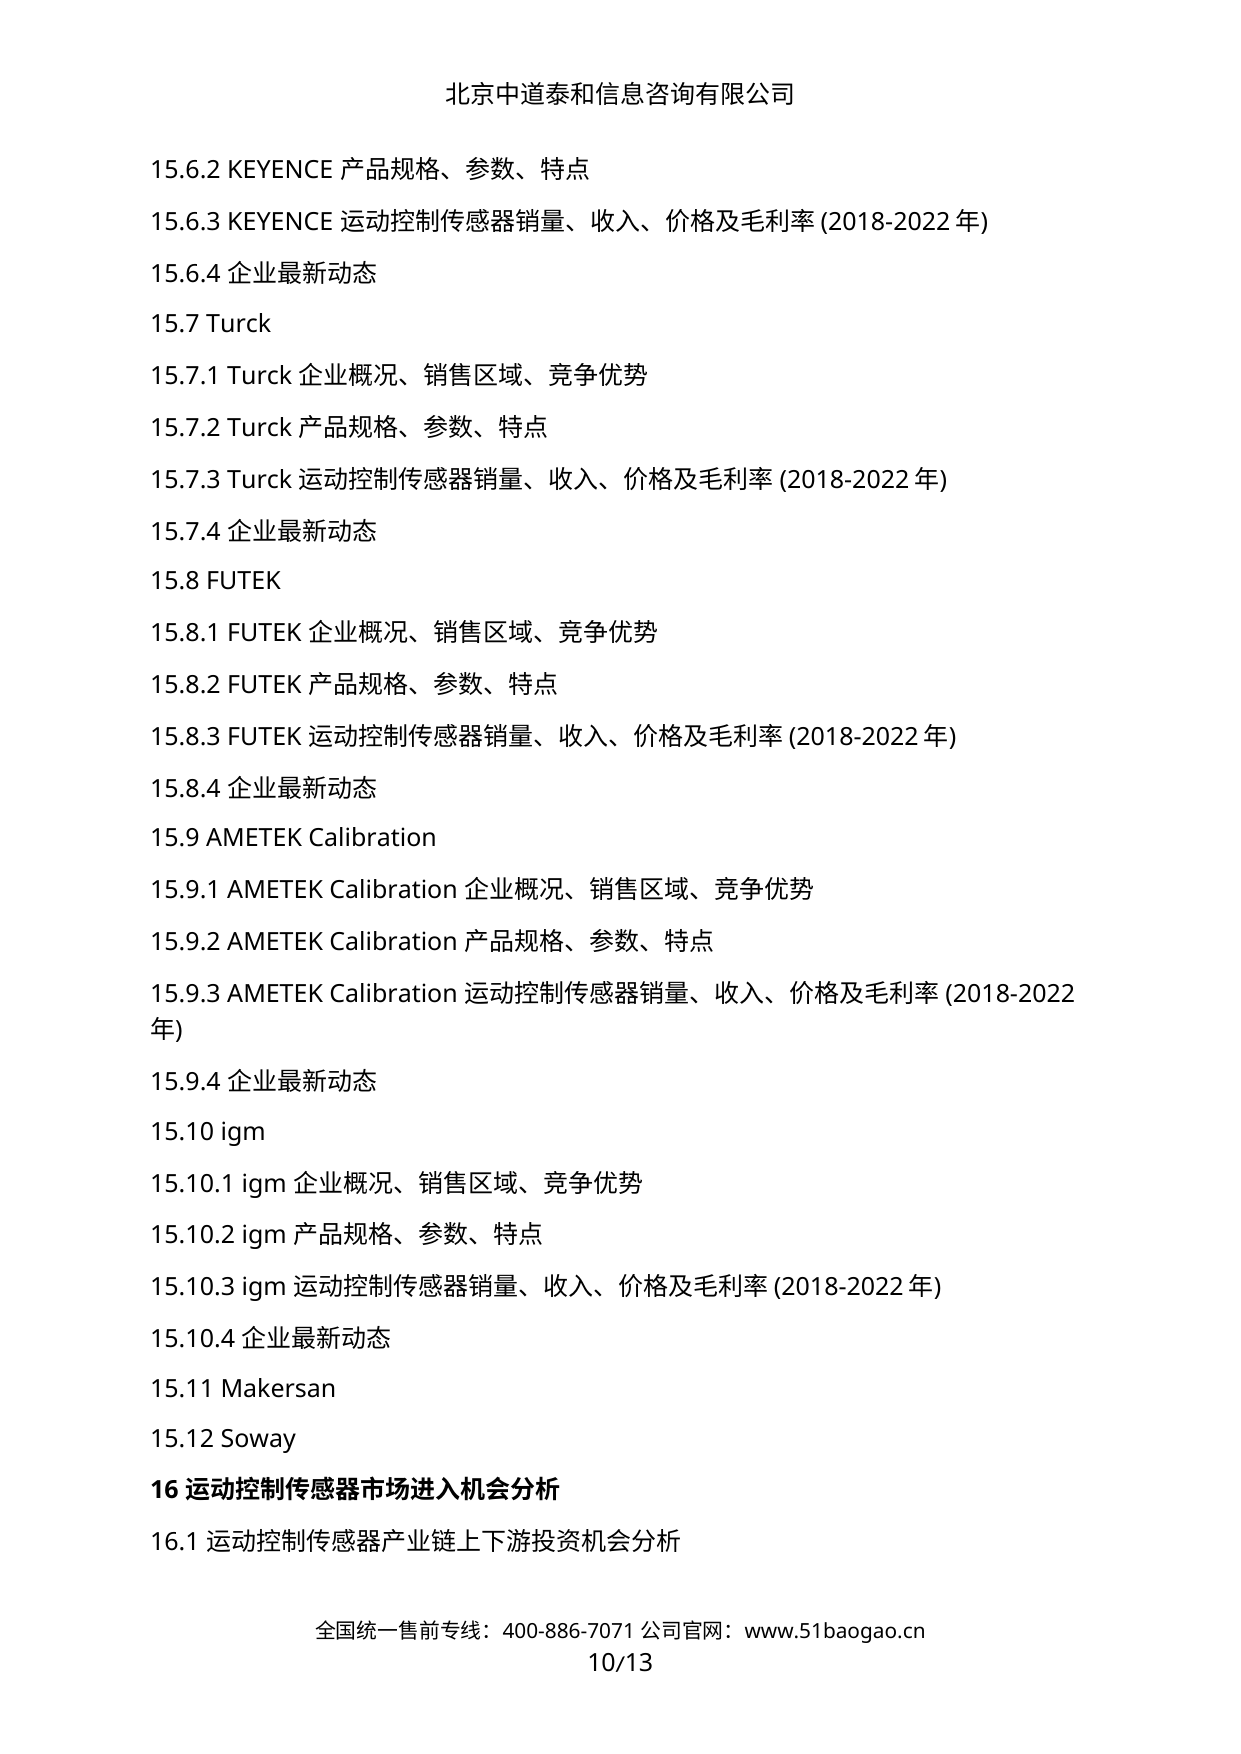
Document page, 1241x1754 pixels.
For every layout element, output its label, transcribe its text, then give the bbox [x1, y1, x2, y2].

text 15.8.1 FUTEK 企业概况、销售区域、竞争优势 [150, 612, 1090, 649]
text 15.8.4 企业最新动态 [150, 768, 1090, 804]
text 15.10.4 企业最新动态 [150, 1319, 1090, 1355]
text 15.7.1 Turck 企业概况、销售区域、竞争优势 [150, 355, 1090, 392]
text 15.8 FUTEK [150, 563, 1090, 597]
text 15.12 Soway [150, 1420, 1090, 1454]
text 16 运动控制传感器市场进入机会分析 [150, 1470, 1090, 1506]
text 15.9.4 企业最新动态 [150, 1062, 1090, 1098]
text 15.6.3 KEYENCE 运动控制传感器销量、收入、价格及毛利率 (2018-2022年) [150, 202, 1090, 238]
text 16.1 运动控制传感器产业链上下游投资机会分析 [150, 1522, 1090, 1558]
text 15.8.2 FUTEK 产品规格、参数、特点 [150, 664, 1090, 701]
text 15.9.2 AMETEK Calibration 产品规格、参数、特点 [150, 922, 1090, 958]
text 15.10.1 igm 企业概况、销售区域、竞争优势 [150, 1163, 1090, 1199]
text 15.10 igm [150, 1113, 1090, 1147]
text 15.7 Turck [150, 306, 1090, 340]
text 15.9.1 AMETEK Calibration 企业概况、销售区域、竞争优势 [150, 870, 1090, 906]
text 15.6.4 企业最新动态 [150, 254, 1090, 290]
text 15.11 Makersan [150, 1371, 1090, 1405]
text 15.6.2 KEYENCE 产品规格、参数、特点 [150, 150, 1090, 186]
text 15.8.3 FUTEK 运动控制传感器销量、收入、价格及毛利率 (2018-2022年) [150, 716, 1090, 752]
text 15.7.2 Turck 产品规格、参数、特点 [150, 407, 1090, 443]
text 15.9 AMETEK Calibration [150, 820, 1090, 854]
text 15.9.3 AMETEK Calibration 运动控制传感器销量、收入、价格及毛利率 (2018-2022年) [150, 973, 1090, 1046]
text 15.10.3 igm 运动控制传感器销量、收入、价格及毛利率 (2018-2022年) [150, 1267, 1090, 1303]
text 15.7.3 Turck 运动控制传感器销量、收入、价格及毛利率 (2018-2022年) [150, 459, 1090, 495]
text 15.10.2 igm 产品规格、参数、特点 [150, 1215, 1090, 1251]
text 15.7.4 企业最新动态 [150, 511, 1090, 547]
